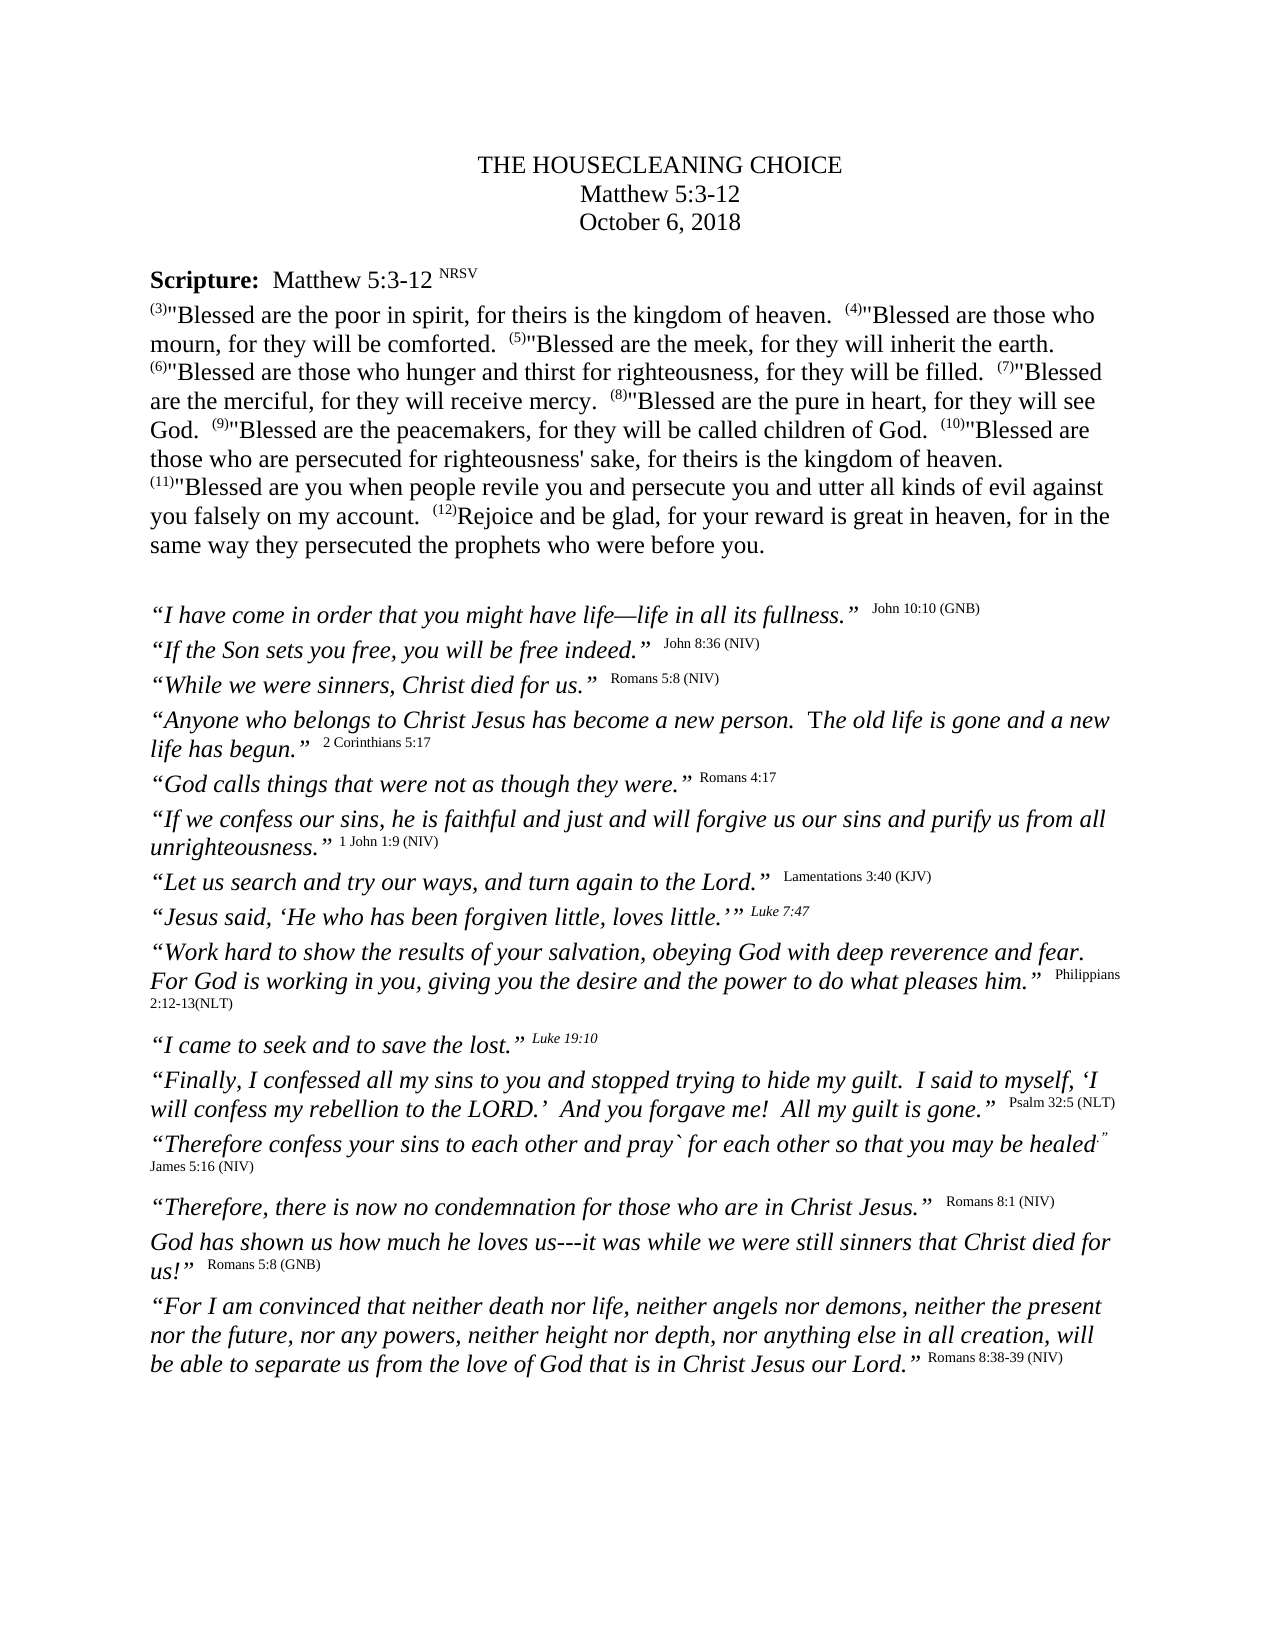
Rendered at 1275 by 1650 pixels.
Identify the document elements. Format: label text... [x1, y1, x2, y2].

text October 6, 2018 [195, 207, 1125, 236]
text Matthew 5:3-12 [195, 179, 1125, 207]
text THE HOUSECLEANING CHOICE [195, 150, 1125, 179]
text “If the Son sets you free, you will be free indeed.” John 8:36 (NIV) [150, 635, 1125, 664]
text “Therefore, there is now no condemnation for those who are in Christ Jesus.” Romans 8:1 (NIV) [150, 1192, 1125, 1221]
text “Let us search and try our ways, and turn again to the Lord.” Lamentations 3:40 (KJV) [150, 867, 1125, 896]
text God has shown us how much he loves us---it was while we were still sinners that Christ died for us!” Romans 5:8 (GNB) [150, 1227, 1125, 1285]
text “God calls things that were not as though they were.” Romans 4:17 [150, 769, 1125, 797]
text “While we were sinners, Christ died for us.” Romans 5:8 (NIV) [150, 670, 1125, 699]
text “For I am convinced that neither death nor life, neither angels nor demons, neither the present nor the future, nor any powers, neither height nor depth, nor anything else in all creation, will be able to separate us from the love of God that is in Christ Jesus our Lord.” Romans 8:38-39 (NIV) [150, 1291, 1125, 1377]
text “Jesus said, ‘He who has been forgiven little, loves little.’” Luke 7:47 [150, 902, 1125, 931]
text “I came to seek and to save the lost.” Luke 19:10 [150, 1030, 1125, 1059]
text “Finally, I confessed all my sins to you and stopped trying to hide my guilt. I said to myself, ‘I will confess my rebellion to the LORD.’ And you forgave me! All my guilt is gone.” Psalm 32:5 (NLT) [150, 1065, 1125, 1122]
text Scripture: Matthew 5:3-12 NRSV [150, 265, 1125, 294]
text “Therefore confess your sins to each other and pray` for each other so that you may be healed.” James 5:16 (NIV) [150, 1129, 1125, 1186]
text “Work hard to show the results of your salvation, obeying God with deep reverence and fear. For God is working in you, giving you the desire and the power to do what pleases him.” Philippians 2:12-13(NLT) [150, 937, 1125, 1024]
text “I have come in order that you might have life—life in all its fullness.” John 10:10 (GNB) [150, 600, 1125, 629]
text “If we confess our sins, he is faithful and just and will forgive us our sins and purify us from all unrighteousness.” 1 John 1:9 (NIV) [150, 804, 1125, 861]
text (3)"Blessed are the poor in spirit, for theirs is the kingdom of heaven. (4)"Blessed are those who mourn, for they will be comforted. (5)"Blessed are the meek, for they will inherit the earth. (6)"Blessed are those who hunger and thirst for righteousness, for they will be filled. (7)"Blessed are the merciful, for they will receive mercy. (8)"Blessed are the pure in heart, for they will see God. (9)"Blessed are the peacemakers, for they will be called children of God. (10)"Blessed are those who are persecuted for righteousness' sake, for theirs is the kingdom of heaven. (11)"Blessed are you when people revile you and persecute you and utter all kinds of evil against you falsely on my account. (12)Rejoice and be glad, for your reward is great in heaven, for in the same way they persecuted the prophets who were before you. [150, 300, 1125, 559]
text “Anyone who belongs to Christ Jesus has become a new person. The old life is gone and a new life has begun.” 2 Corinthians 5:17 [150, 705, 1125, 762]
